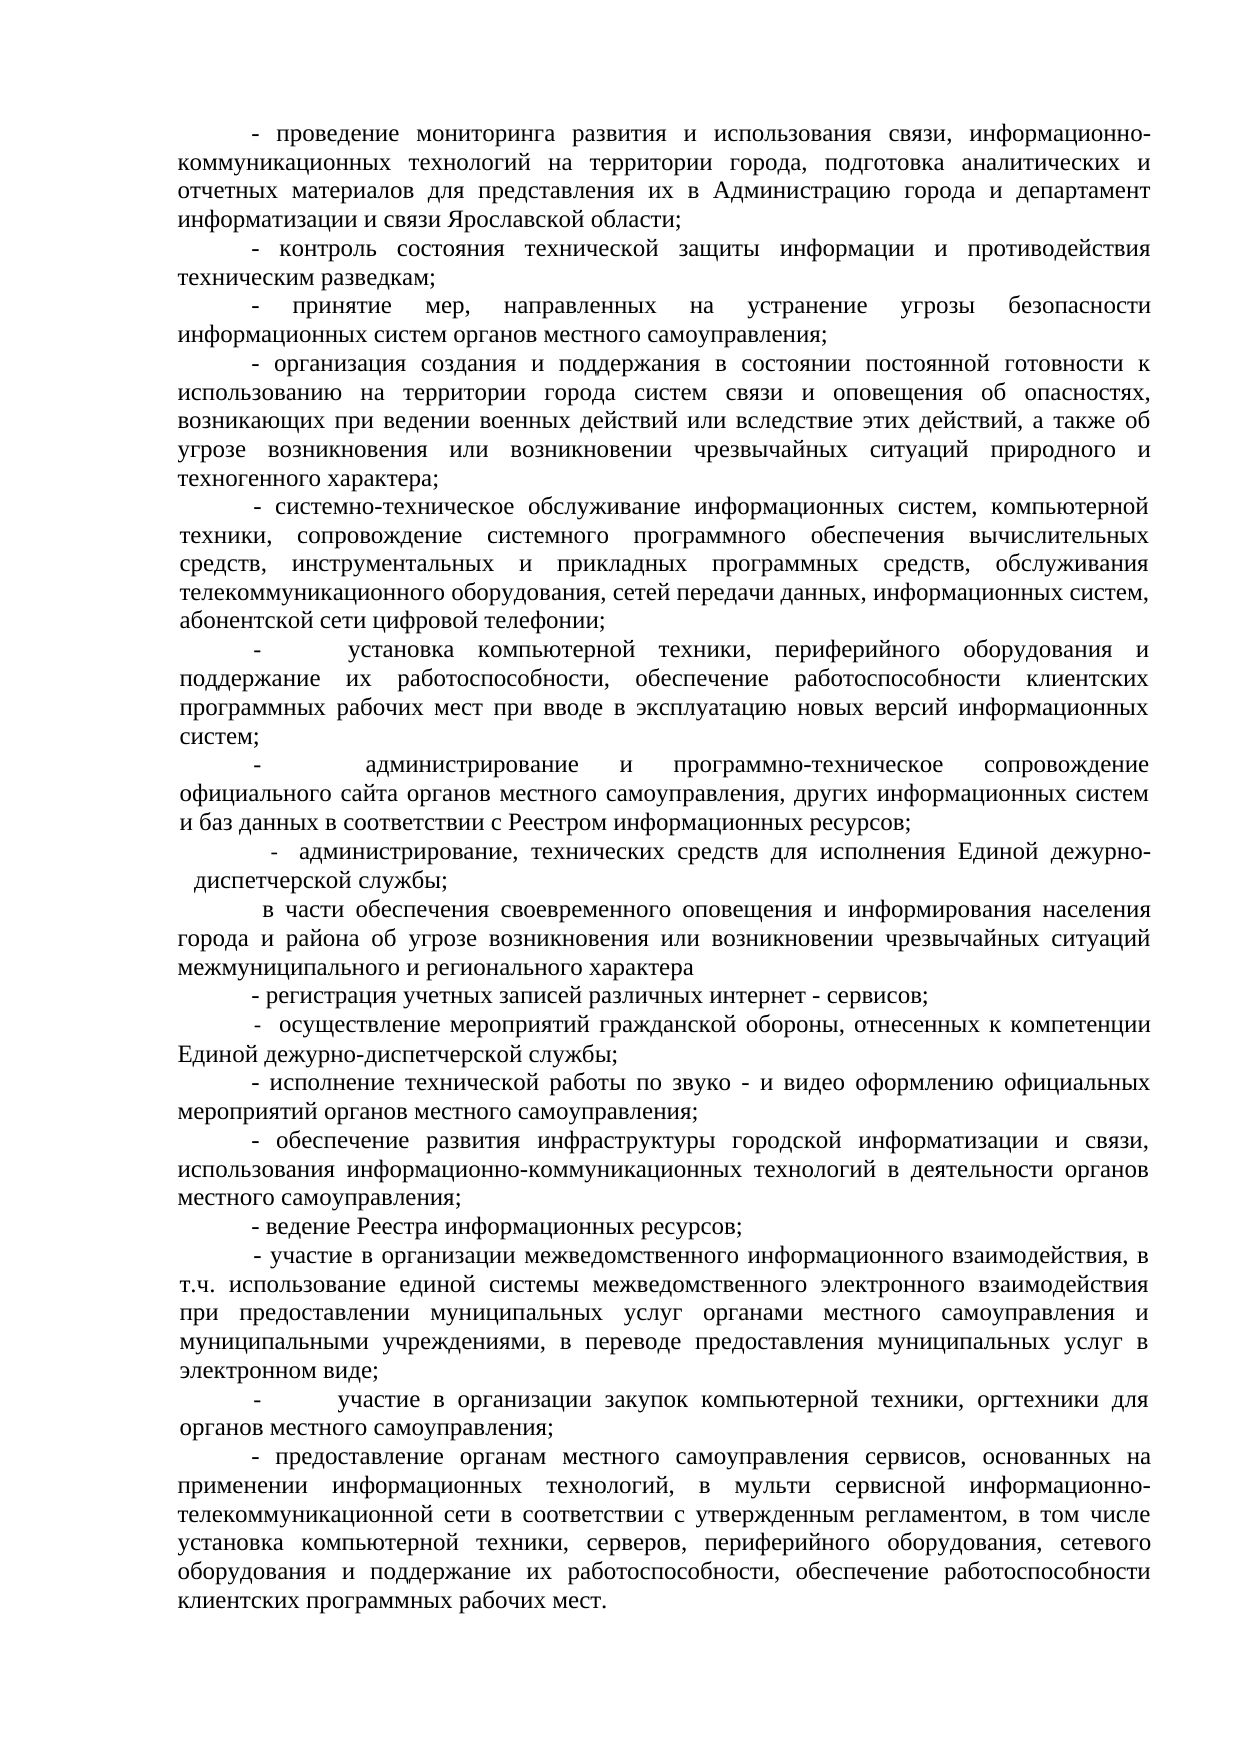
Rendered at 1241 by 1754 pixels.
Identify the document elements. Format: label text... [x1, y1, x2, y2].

list администрирование и программно-техническое сопровождение официального сайта органов местного самоуправления, других информационных систем и баз данных в соответствии с Реестром информационных ресурсов; [179, 749, 1149, 836]
list установка компьютерной техники, периферийного оборудования и поддержание их работоспособности, обеспечение работоспособности клиентских программных рабочих мест при вводе в эксплуатацию новых версий информационных систем; [179, 634, 1149, 749]
text - принятие мер, направленных на устранение угрозы безопасности информационных систем органов местного самоуправления; [177, 291, 1152, 348]
text - администрирование, технических средств для исполнения Единой дежурно-диспетчерской службы; [194, 836, 1152, 894]
text - контроль состояния технической защиты информации и противодействия техническим разведкам; [177, 233, 1152, 291]
text - регистрация учетных записей различных интернет - сервисов; [177, 980, 1152, 1009]
text - обеспечение развития инфраструктуры городской информатизации и связи, использования информационно-коммуникационных технологий в деятельности органов местного самоуправления; [177, 1125, 1149, 1211]
text - осуществление мероприятий гражданской обороны, отнесенных к компетенции Единой дежурно-диспетчерской службы; [177, 1009, 1152, 1067]
list участие в организации закупок компьютерной техники, оргтехники для органов местного самоуправления; [179, 1384, 1149, 1441]
text - проведение мониторинга развития и использования связи, информационно-коммуникационных технологий на территории города, подготовка аналитических и отчетных материалов для представления их в Администрацию города и департамент информатизации и связи Ярославской области; [177, 118, 1152, 233]
text - предоставление органам местного самоуправления сервисов, основанных на применении информационных технологий, в мульти сервисной информационно-телекоммуникационной сети в соответствии с утвержденным регламентом, в том числе установка компьютерной техники, серверов, периферийного оборудования, сетевого оборудования и поддержание их работоспособности, обеспечение работоспособности клиентских программных рабочих мест. [177, 1441, 1152, 1614]
text - организация создания и поддержания в состоянии постоянной готовности к использованию на территории города систем связи и оповещения об опасностях, возникающих при ведении военных действий или вследствие этих действий, а также об угрозе возникновения или возникновении чрезвычайных ситуаций природного и техногенного характера; [177, 348, 1152, 492]
text - ведение Реестра информационных ресурсов; [177, 1211, 1152, 1240]
text - участие в организации межведомственного информационного взаимодействия, в т.ч. использование единой системы межведомственного электронного взаимодействия при предоставлении муниципальных услуг органами местного самоуправления и муниципальными учреждениями, в переводе предоставления муниципальных услуг в электронном виде; [179, 1240, 1149, 1384]
text в части обеспечения своевременного оповещения и информирования населения города и района об угрозе возникновения или возникновении чрезвычайных ситуаций межмуниципального и регионального характера [177, 894, 1152, 980]
text - исполнение технической работы по звуко - и видео оформлению официальных мероприятий органов местного самоуправления; [177, 1067, 1152, 1125]
text - системно-техническое обслуживание информационных систем, компьютерной техники, сопровождение системного программного обеспечения вычислительных средств, инструментальных и прикладных программных средств, обслуживания телекоммуникационного оборудования, сетей передачи данных, информационных систем, абонентской сети цифровой телефонии; [179, 492, 1149, 634]
